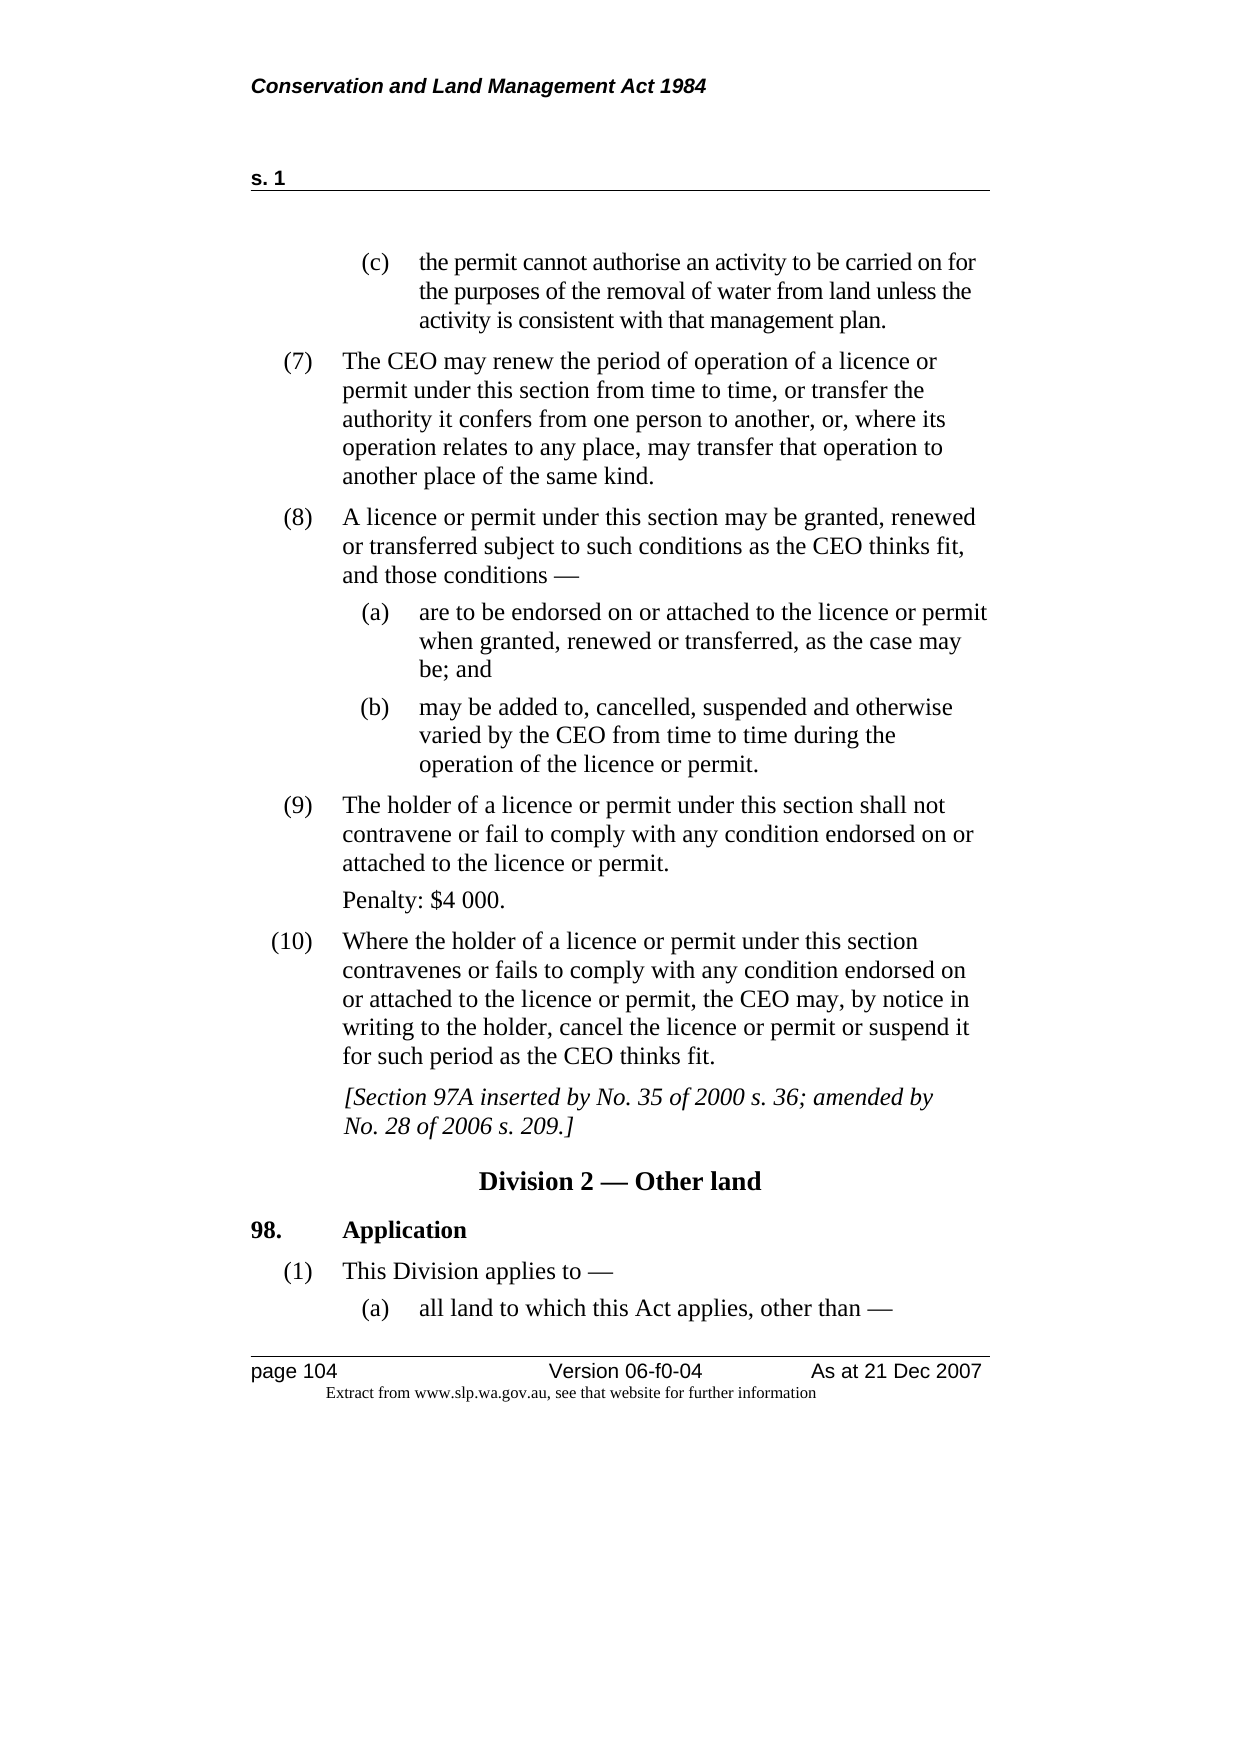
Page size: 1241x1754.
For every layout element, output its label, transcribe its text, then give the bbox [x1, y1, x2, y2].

text (c) the permit cannot authorise an activity to be carried on for the purposes of the removal of water from land unless the activity is consistent with that management plan. [251, 247, 990, 334]
text (a) all land to which this Act applies, other than — [251, 1293, 990, 1322]
text (a) are to be endorsed on or attached to the licence or permit when granted, renewed or transferred, as the case may be; and [251, 597, 990, 683]
text (10) Where the holder of a licence or permit under this section contravenes or fails to comply with any condition endorsed on or attached to the licence or permit, the CEO may, by notice in writing to the holder, cancel the licence or permit or suspend it for such period as the CEO thinks fit. [251, 926, 990, 1070]
text (7) The CEO may renew the period of operation of a licence or permit under this section from time to time, or transfer the authority it confers from one person to another, or, where its operation relates to any place, may transfer that operation to another place of the same kind. [251, 346, 990, 490]
text (b) may be added to, cancelled, suspended and otherwise varied by the CEO from time to time during the operation of the licence or permit. [251, 692, 990, 778]
text [Section 97A inserted by No. 35 of 2000 s. 36; amended by No. 28 of 2006 s. 209.] [251, 1082, 990, 1140]
subtitle Division 2 — Other land [251, 1165, 990, 1196]
text Penalty: $4 000. [251, 885, 990, 914]
text (9) The holder of a licence or permit under this section shall not contravene or fail to comply with any condition endorsed on or attached to the licence or permit. [251, 790, 990, 877]
subtitle 98. Application [251, 1215, 990, 1244]
text (8) A licence or permit under this section may be granted, renewed or transferred subject to such conditions as the CEO thinks fit, and those conditions — [251, 502, 990, 589]
text (1) This Division applies to — [251, 1256, 990, 1285]
